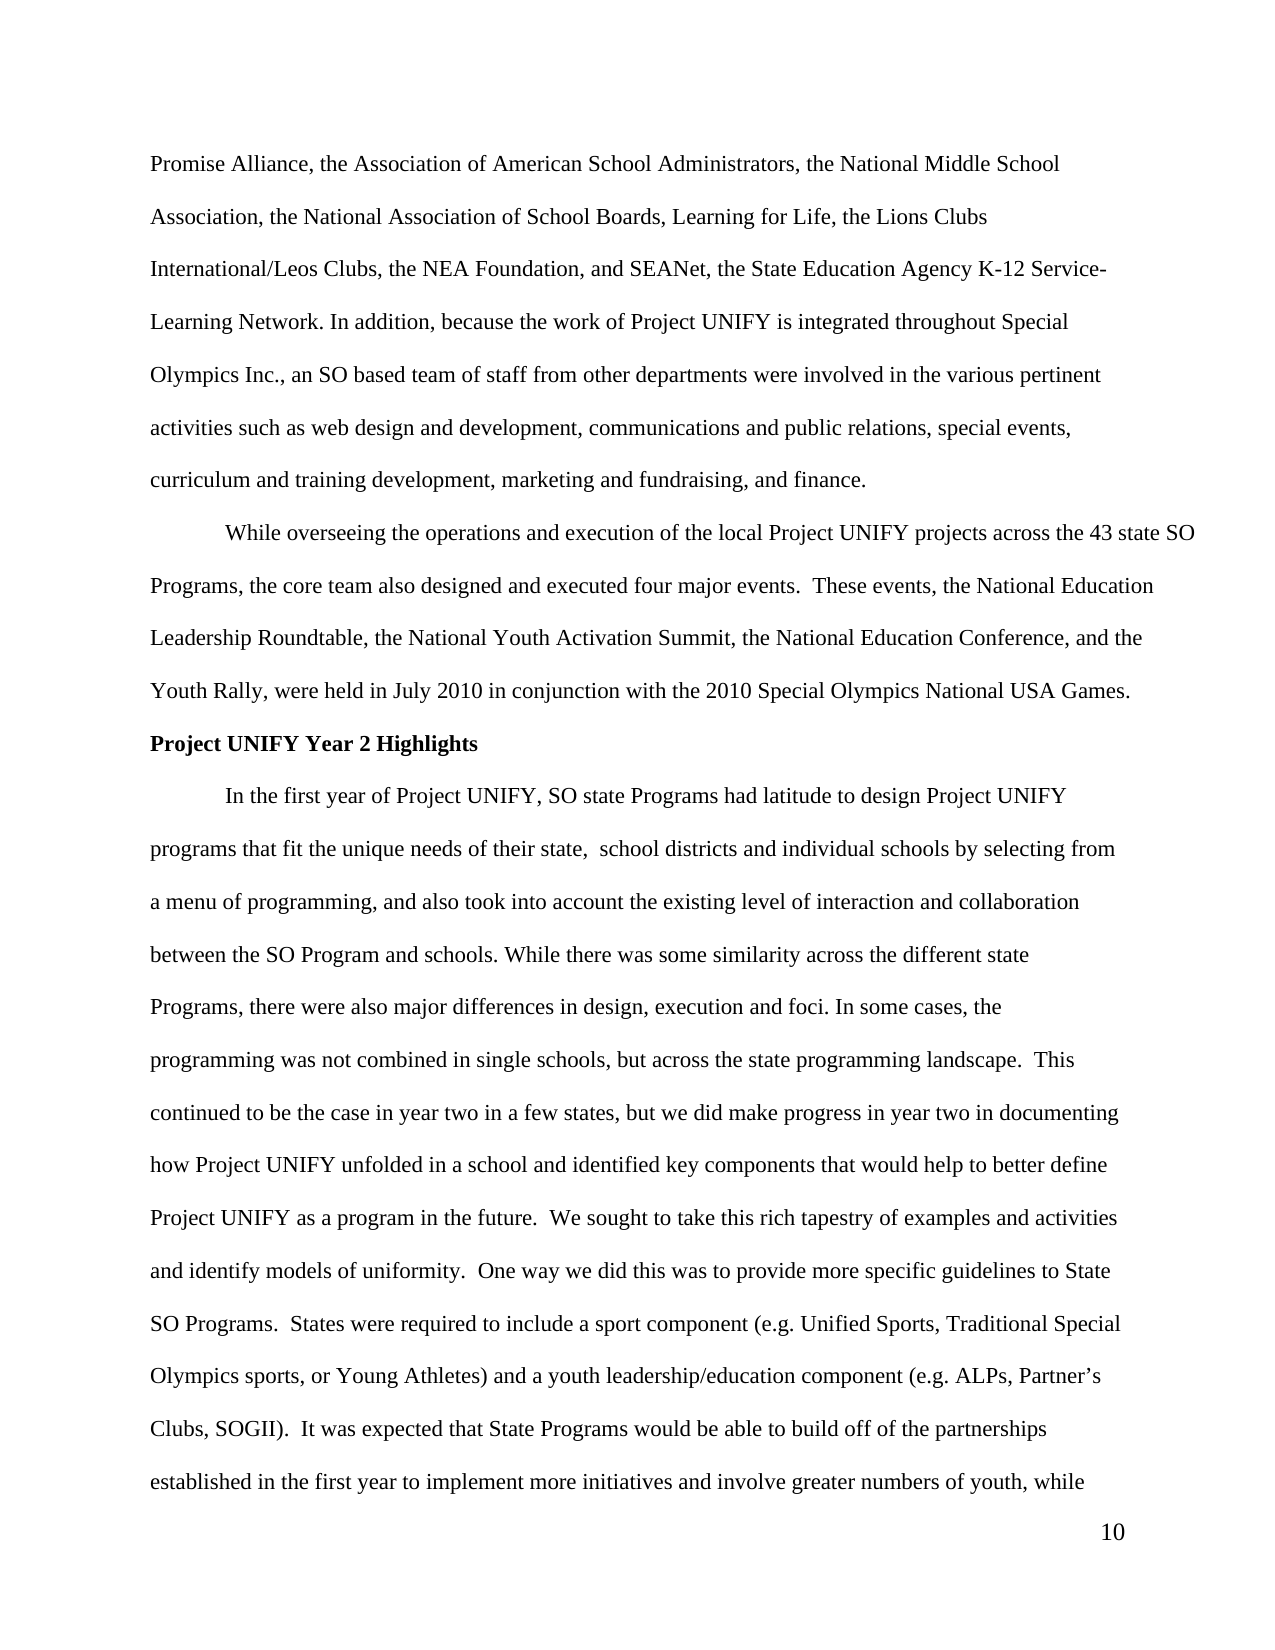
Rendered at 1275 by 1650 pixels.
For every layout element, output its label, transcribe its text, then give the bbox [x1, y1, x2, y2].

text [150, 150, 1125, 493]
text Project UNIFY Year 2 Highlights [150, 730, 1125, 756]
text While overseeing the operations and execution of the local Project UNIFY projects across the 43 state SO Programs, the core team also designed and executed four major events. These events, the National Education Leadership Roundtable, the National Youth Activation Summit, the National Education Conference, and the Youth Rally, were held in July 2010 in conjunction with the 2010 Special Olympics National USA Games. [150, 519, 1200, 703]
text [150, 782, 1125, 1494]
